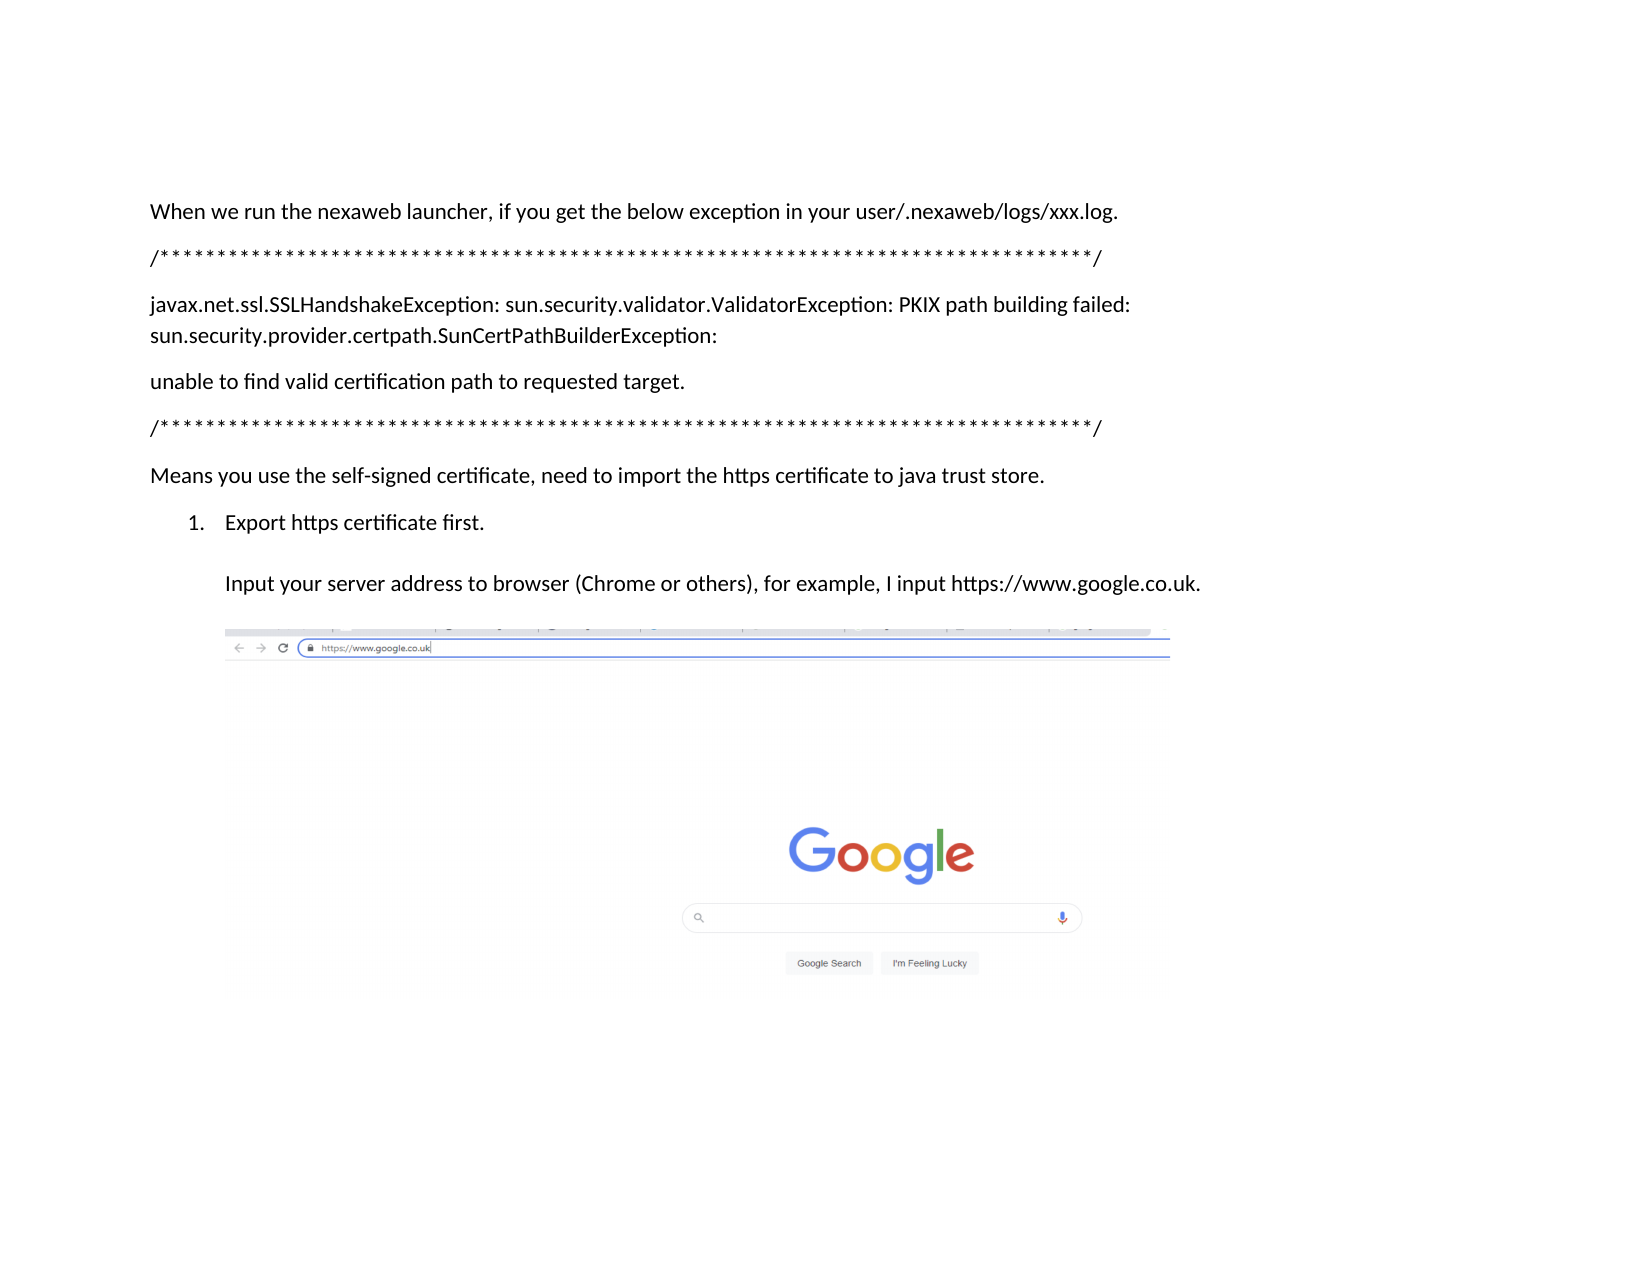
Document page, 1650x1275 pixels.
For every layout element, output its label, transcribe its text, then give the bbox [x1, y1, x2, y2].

text unable to find valid certification path to requested target. [150, 368, 1500, 396]
text javax.net.ssl.SSLHandshakeException: sun.security.validator.ValidatorException: PKIX path building failed: sun.security.provider.certpath.SunCertPathBuilderException: [150, 291, 1500, 349]
text /**********************************************************************************/ [150, 414, 1500, 443]
list Export https certificate first. [187, 508, 1500, 536]
list Input your server address to browser (Chrome or others), for example, I input https://www.google.co.uk. [225, 569, 1500, 597]
picture [225, 629, 1171, 999]
text Means you use the self-signed certificate, need to import the https certificate to java trust store. [150, 461, 1500, 489]
text /**********************************************************************************/ [150, 244, 1500, 272]
text When we run the nexaweb launcher, if you get the below exception in your user/.nexaweb/logs/xxx.log. [150, 197, 1500, 225]
